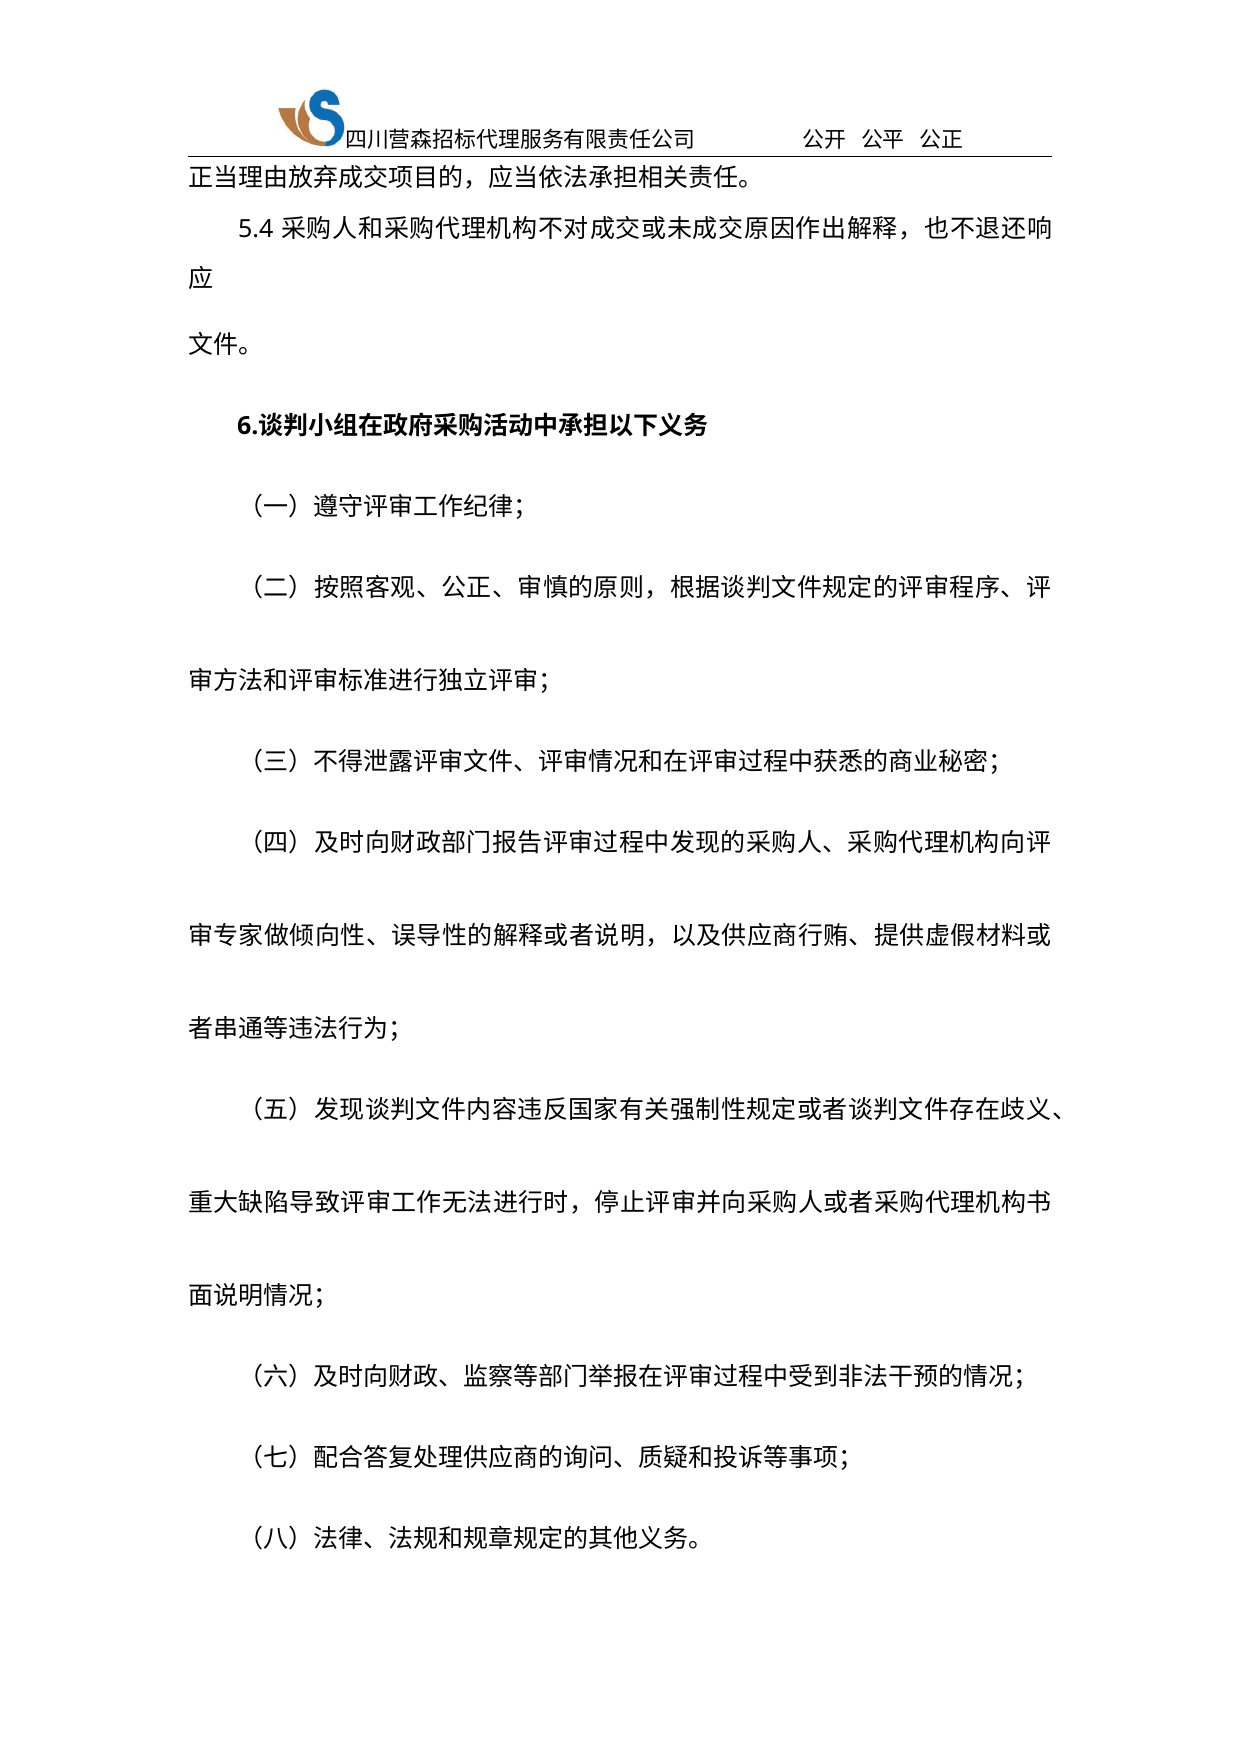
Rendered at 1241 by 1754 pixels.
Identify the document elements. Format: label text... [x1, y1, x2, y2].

text （四）及时向财政部门报告评审过程中发现的采购人、采购代理机构向评审专家做倾向性、误导性的解释或者说明，以及供应商行贿、提供虚假材料或者串通等违法行为； [188, 807, 1052, 1060]
text （八）法律、法规和规章规定的其他义务。 [188, 1503, 1052, 1570]
subtitle 6.谈判小组在政府采购活动中承担以下义务 [188, 391, 1052, 457]
text （三）不得泄露评审文件、评审情况和在评审过程中获悉的商业秘密； [188, 726, 1052, 793]
text 5.4 采购人和采购代理机构不对成交或未成交原因作出解释，也不退还响应 [188, 208, 1052, 295]
text 文件。 [188, 310, 1052, 376]
picture [277, 88, 345, 148]
text （六）及时向财政、监察等部门举报在评审过程中受到非法干预的情况； [188, 1341, 1052, 1408]
text （五）发现谈判文件内容违反国家有关强制性规定或者谈判文件存在歧义、重大缺陷导致评审工作无法进行时，停止评审并向采购人或者采购代理机构书面说明情况； [188, 1074, 1052, 1327]
text （七）配合答复处理供应商的询问、质疑和投诉等事项； [188, 1422, 1052, 1489]
text 5.3 成交通知书将作为签订合同的依据。成交通知书对采购人和成交供应商均具有法律效力。成交通知书发出后，采购人改变成交结果或成交供应商无正当理由放弃成交项目的，应当依法承担相关责任。 [188, 157, 1052, 194]
text （一）遵守评审工作纪律； [188, 472, 1052, 538]
text （二）按照客观、公正、审慎的原则，根据谈判文件规定的评审程序、评审方法和评审标准进行独立评审； [188, 552, 1052, 712]
